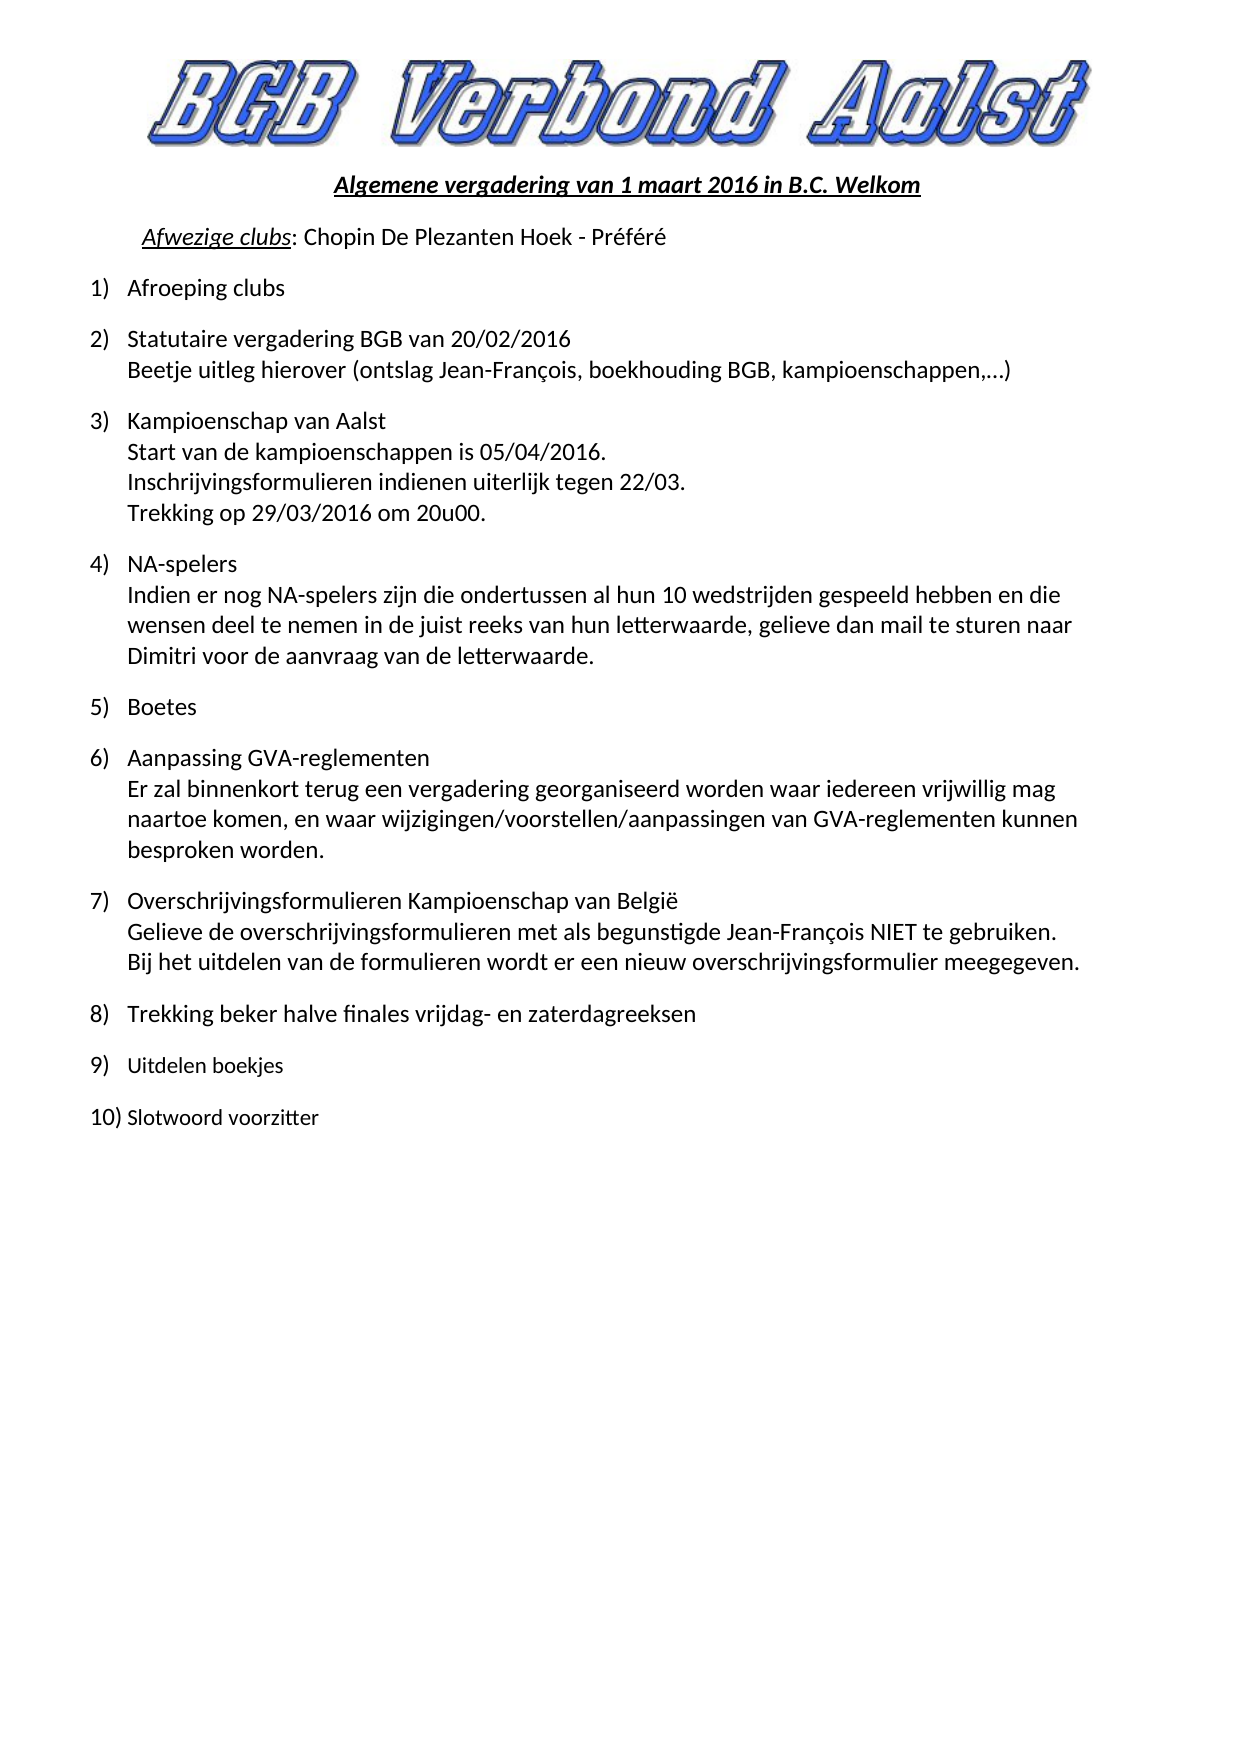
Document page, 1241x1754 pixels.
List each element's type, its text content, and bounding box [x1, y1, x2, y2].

list Statutaire vergadering BGB van 20/02/2016 Beetje uitleg hierover (ontslag Jean-François, boekhouding BGB, kampioenschappen,…) [89, 323, 1128, 384]
list Trekking beker halve finales vrijdag- en zaterdagreeksen [89, 998, 1128, 1028]
list Uitdelen boekjes [89, 1049, 1128, 1080]
list NA-spelers Indien er nog NA-spelers zijn die ondertussen al hun 10 wedstrijden gespeeld hebben en die wensen deel te nemen in de juist reeks van hun letterwaarde, gelieve dan mail te sturen naar Dimitri voor de aanvraag van de letterwaarde. [89, 548, 1128, 670]
list Afroeping clubs [89, 272, 1128, 303]
list Slotwoord voorzitter [89, 1101, 1128, 1131]
list Kampioenschap van Aalst Start van de kampioenschappen is 05/04/2016. Inschrijvingsformulieren indienen uiterlijk tegen 22/03. Trekking op 29/03/2016 om 20u00. [89, 405, 1128, 527]
text Algemene vergadering van 1 maart 2016 in B.C. Welkom [127, 169, 1128, 200]
text Afwezige clubs: Chopin De Plezanten Hoek - Préféré [142, 221, 1128, 251]
list Aanpassing GVA-reglementen Er zal binnenkort terug een vergadering georganiseerd worden waar iedereen vrijwillig mag naartoe komen, en waar wijzigingen/voorstellen/aanpassingen van GVA-reglementen kunnen besproken worden. [89, 743, 1128, 865]
list Overschrijvingsformulieren Kampioenschap van België Gelieve de overschrijvingsformulieren met als begunstigde Jean-François NIET te gebruiken. Bij het uitdelen van de formulieren wordt er een nieuw overschrijvingsformulier meegegeven. [89, 886, 1128, 977]
picture [146, 59, 1093, 147]
list Boetes [89, 691, 1128, 722]
